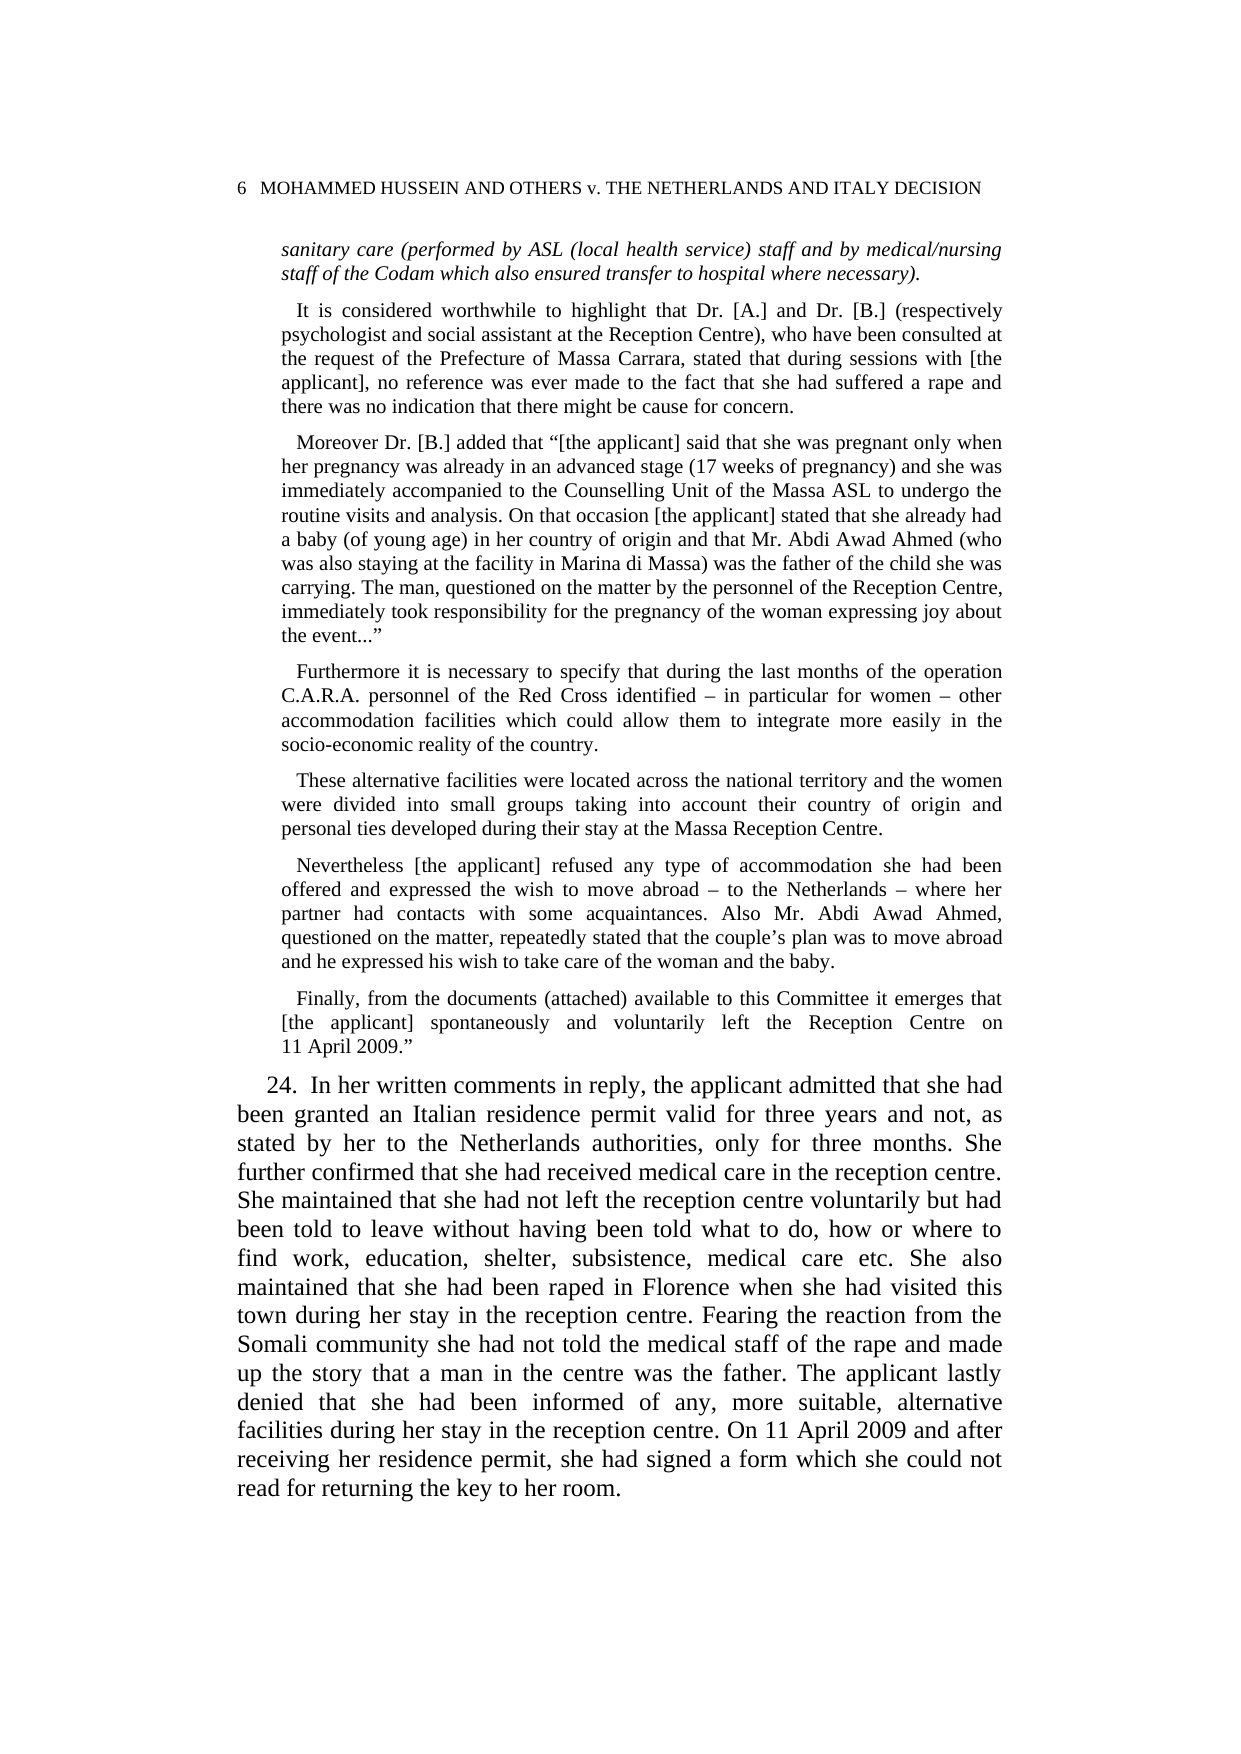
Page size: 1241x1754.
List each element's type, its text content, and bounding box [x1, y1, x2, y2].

text Nevertheless [the applicant] refused any type of accommodation she had been offered and expressed the wish to move abroad – to the – where her partner had contacts with some acquaintances. Also Mr. Abdi Awad Ahmed questioned on the matter repeatedly stated that the couple’s plan was to move abroad and he expressed his wish to take care of the woman and the baby. [281, 853, 1003, 973]
text Moreover Dr. [B.] added that “[the applicant] said that she was pregnant only when her pregnancy was already in an advanced stage (17 weeks of pregnancy) and she was immediately accompanied to the Counselling Unit of the Massa ASL to undergo the routine visits and analysis. On that occasion [the applicant] stated that she already had a baby (of young age) in her country of origin and that Mr. Abdi Awad Ahmed (who was also staying at the facility in Marina di Massa) was the father of the child she was carrying. The man questioned on the matter by the personnel of the Reception Centre immediately took responsibility for the pregnancy of the woman expressing joy about the event...” [281, 430, 1003, 647]
text Finally from the documents (attached) available to this Committee it emerges that [the applicant] spontaneously and voluntarily left the Reception Centre on 11 April 2009.” [281, 986, 1003, 1058]
text These alternative facilities were located across the national territory and the women were divided into small groups taking into account their country of origin and personal ties developed during their stay at the Massa Reception Centre. [281, 768, 1003, 840]
text It is considered worthwhile to highlight that Dr. [A.] and Dr. [B.] (respectively psychologist and social assistant at the Reception Centre) who have been consulted at the request of the stated that during sessions with [the applicant] no reference was ever made to the fact that she had suffered a rape and there was no indication that there might be cause for concern. [281, 297, 1003, 418]
text Furthermore it is necessary to specify that during the last months of the operation C.A.R.A. personnel of the Red Cross identified – in particular for women – other accommodation facilities which could allow them to integrate more easily in the socio-economic reality of the country. [281, 659, 1003, 756]
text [281, 237, 1003, 285]
text 24. In her written comments in reply the applicant admitted that she had been granted an Italian residence permit valid for three years and not as stated by her to the Netherlands authorities only for three months. She further confirmed that she had received medical care in the reception centre. She maintained that she had not left the reception centre voluntarily but had been told to leave without having been told what to do how or where to find work education shelter subsistence medical care etc. She also maintained that she had been raped in when she had visited this town during her stay in the reception centre. Fearing the reaction from the Somali community she had not told the medical staff of the rape and made up the story that a man in the centre was the father. The applicant lastly denied that she had been informed of any more suitable alternative facilities during her stay in the reception centre. On 11 April 2009 and after receiving her residence permit she had signed a form which she could not read for returning the key to her room. [237, 1070, 1003, 1502]
